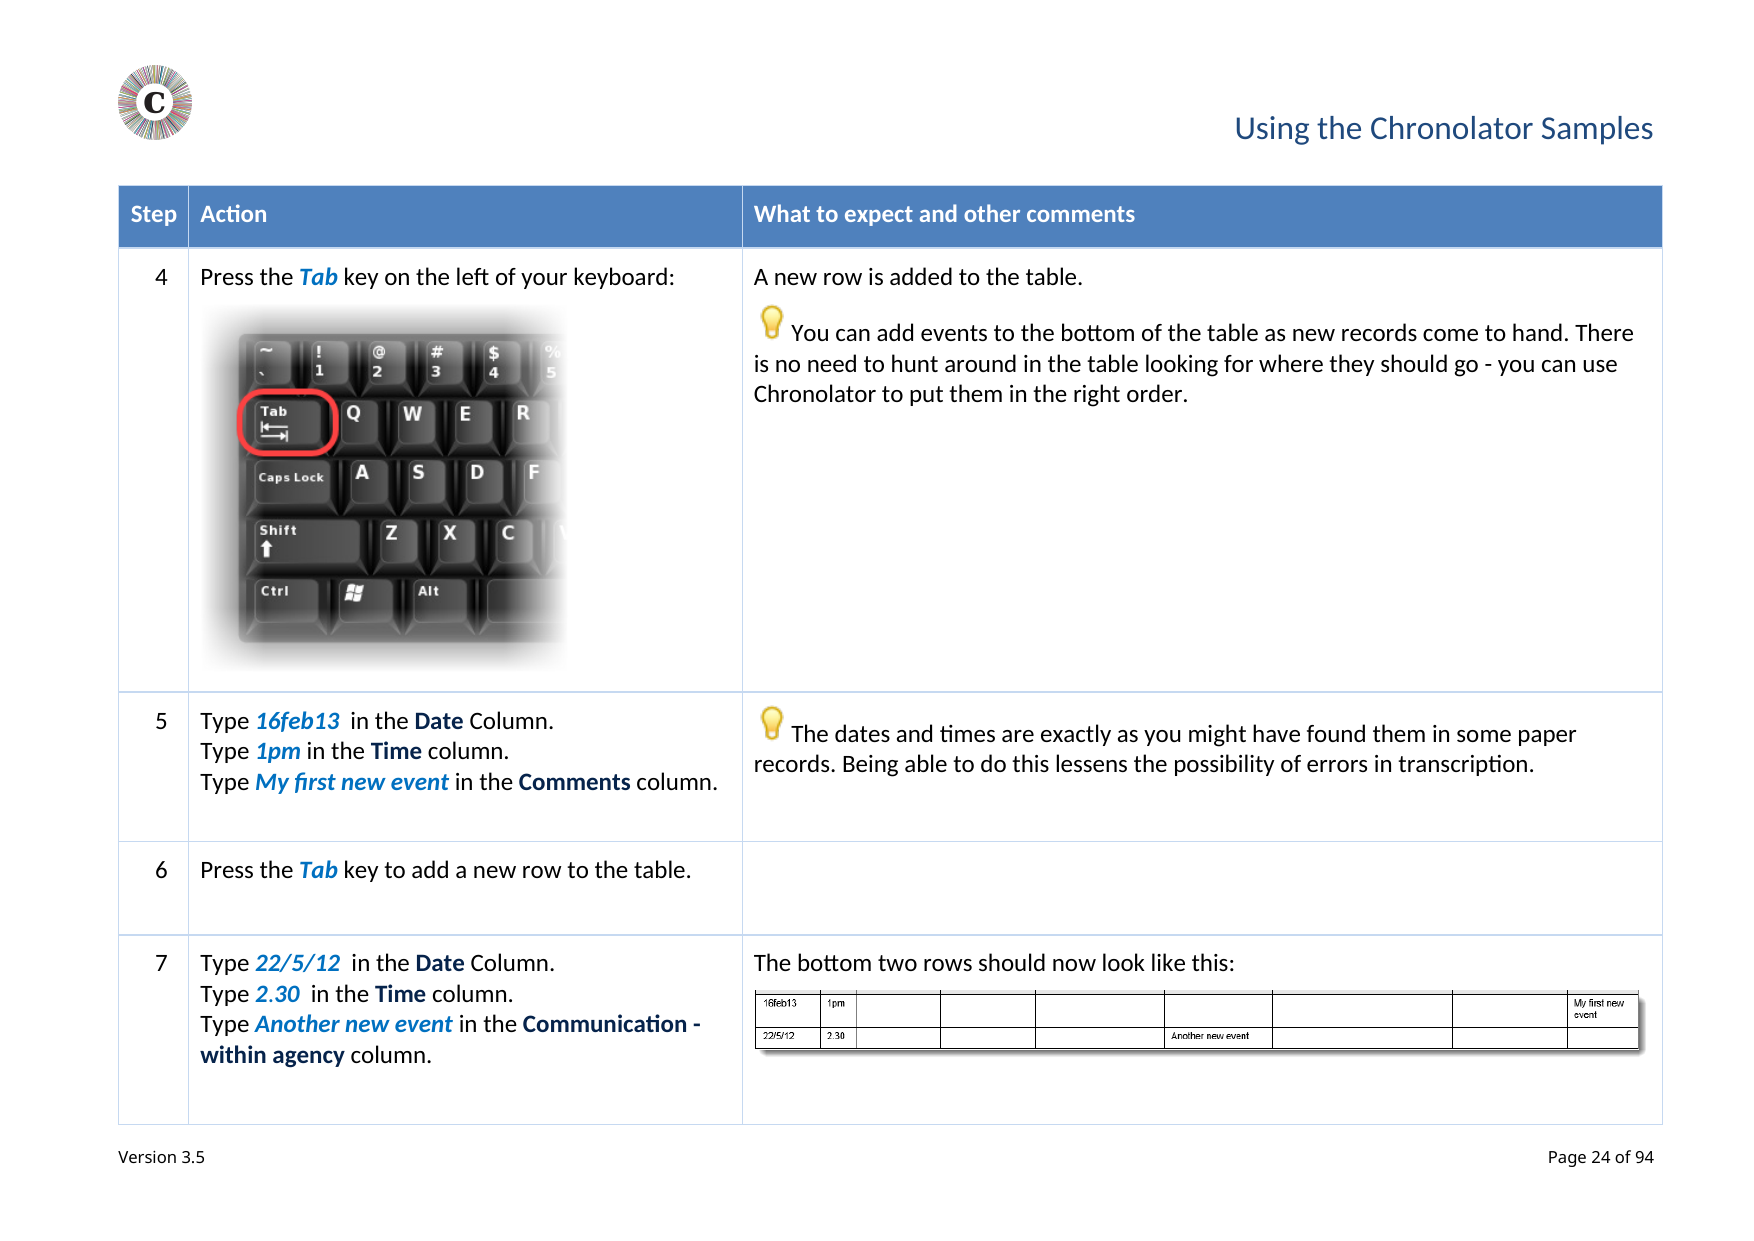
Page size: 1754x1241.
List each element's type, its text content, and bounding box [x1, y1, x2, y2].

table_cell [743, 842, 1662, 934]
table_cell [119, 842, 188, 934]
table_cell Press the Tab key to add a new row to the table. [189, 842, 742, 934]
table_cell [119, 249, 188, 691]
table_cell Press the Tab key on the left of your keyboard: [189, 249, 742, 691]
picture [200, 303, 569, 673]
table_cell [119, 936, 188, 1124]
table_cell [119, 693, 188, 841]
picture [753, 705, 792, 743]
picture [118, 65, 192, 140]
table_cell The dates and times are exactly as you might have found them in some paper records. Being able to do this lessens the possibility of errors in transcription. [743, 693, 1662, 841]
picture [753, 990, 1652, 1063]
table_header What to expect and other comments [743, 186, 1662, 247]
table_header Action [189, 186, 742, 247]
table_cell A new row is added to the table. You can add events to the bottom of the table as new records come to hand. There is no need to hunt around in the table looking for where they should go - you can use Chronolator to put them in the right order. [743, 249, 1662, 691]
table_cell Type 22/5/12 in the Date Column. Type 2.30 in the Time column. Type Another new event in the Communication - within agency column. [189, 936, 742, 1124]
table_header Step [119, 186, 188, 247]
table_cell Type 16feb13 in the Date Column. Type 1pm in the Time column. Type My first new event in the Comments column. [189, 693, 742, 841]
table_cell The bottom two rows should now look like this: [743, 936, 1662, 1124]
picture [753, 303, 792, 342]
